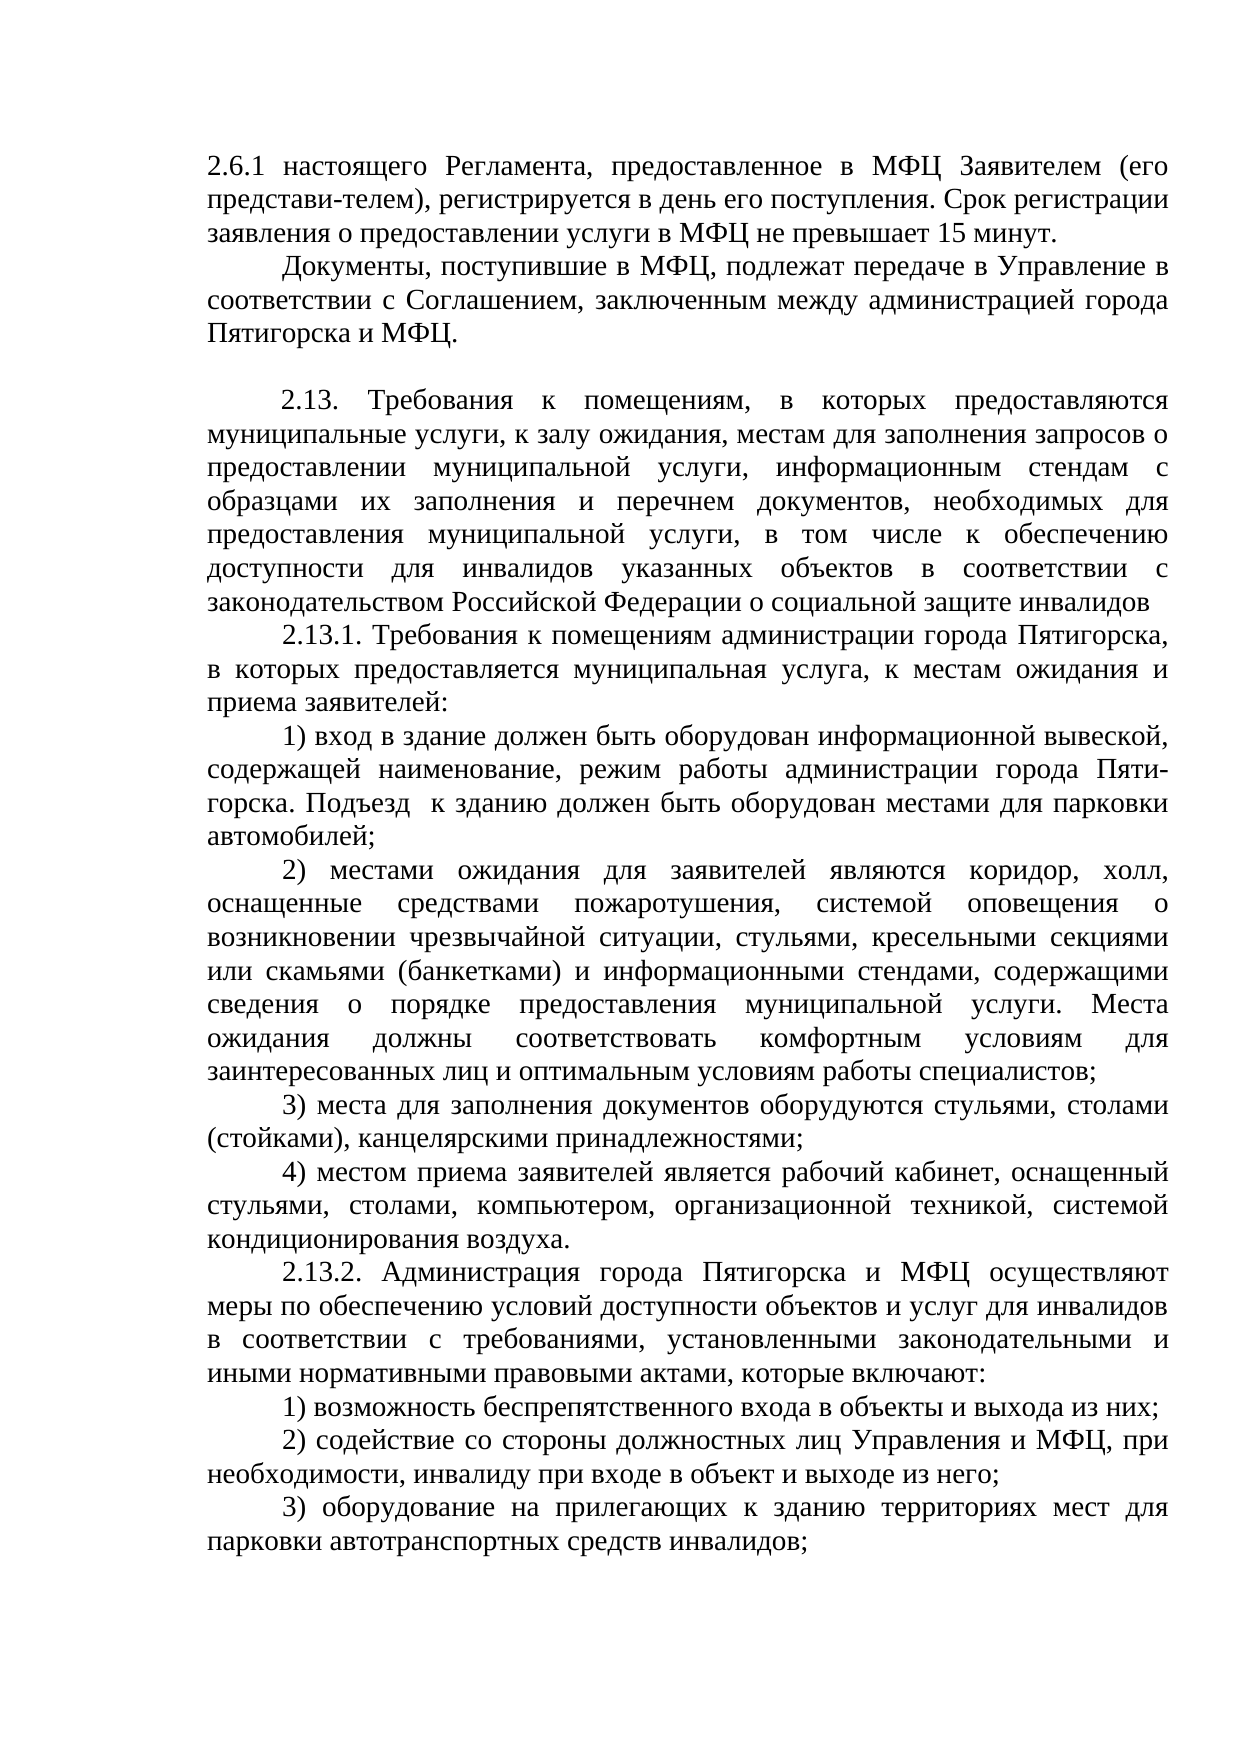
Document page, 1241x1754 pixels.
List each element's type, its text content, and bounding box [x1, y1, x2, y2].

text 1) вход в здание должен быть оборудован информационной вывеской, содержащей наименование, режим работы администрации города Пяти-горска. Подъезд к зданию должен быть оборудован местами для парковки автомобилей; [207, 718, 1169, 852]
text 2.13.1. Требования к помещениям администрации города Пятигорска, в которых предоставляется муниципальная услуга, к местам ожидания и приема заявителей: [207, 617, 1169, 718]
text 2.13. Требования к помещениям, в которых предоставляются муниципальные услуги, к залу ожидания, местам для заполнения запросов о предоставлении муниципальной услуги, информационным стендам с образцами их заполнения и перечнем документов, необходимых для предоставления муниципальной услуги, в том числе к обеспечению доступности для инвалидов указанных объектов в соответствии с законодательством Российской Федерации о социальной защите инвалидов [207, 382, 1169, 617]
text Документы, поступившие в МФЦ, подлежат передаче в Управление в соответствии с Соглашением, заключенным между администрацией города Пятигорска и МФЦ. [207, 248, 1169, 349]
text 3) оборудование на прилегающих к зданию территориях мест для парковки автотранспортных средств инвалидов; [207, 1489, 1169, 1556]
text 1) возможность беспрепятственного входа в объекты и выхода из них; [207, 1389, 1169, 1422]
text 2.13.2. Администрация города Пятигорска и МФЦ осуществляют меры по обеспечению условий доступности объектов и услуг для инвалидов в соответствии с требованиями, установленными законодательными и иными нормативными правовыми актами, которые включают: [207, 1254, 1169, 1389]
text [207, 148, 1169, 248]
text 3) места для заполнения документов оборудуются стульями, столами (стойками), канцелярскими принадлежностями; [207, 1087, 1169, 1154]
text 4) местом приема заявителей является рабочий кабинет, оснащенный стульями, столами, компьютером, организационной техникой, системой кондиционирования воздуха. [207, 1154, 1169, 1254]
text 2) местами ожидания для заявителей являются коридор, холл, оснащенные средствами пожаротушения, системой оповещения о возникновении чрезвычайной ситуации, стульями, кресельными секциями или скамьями (банкетками) и информационными стендами, содержащими сведения о порядке предоставления муниципальной услуги. Места ожидания должны соответствовать комфортным условиям для заинтересованных лиц и оптимальным условиям работы специалистов; [207, 852, 1169, 1087]
text 2) содействие со стороны должностных лиц Управления и МФЦ, при необходимости, инвалиду при входе в объект и выходе из него; [207, 1422, 1169, 1489]
